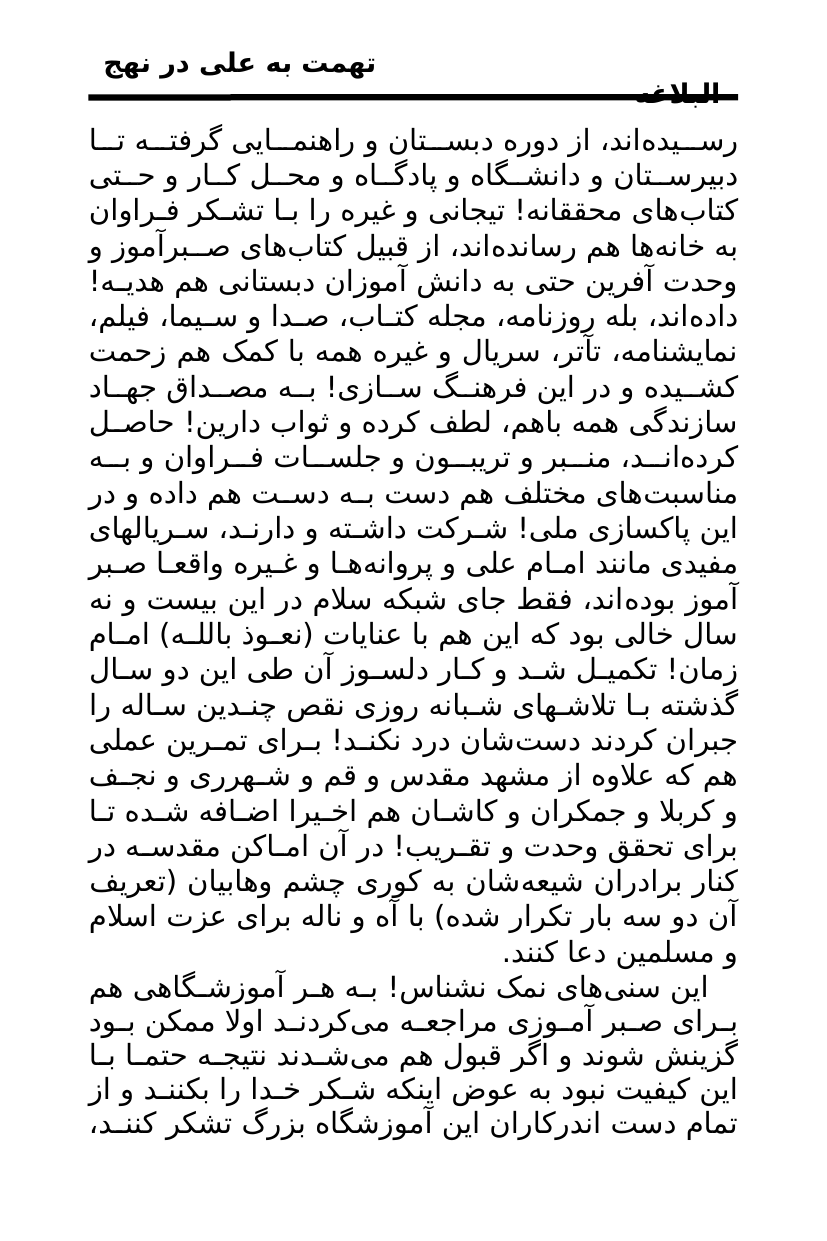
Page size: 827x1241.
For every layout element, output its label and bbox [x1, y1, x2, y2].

text [89, 970, 738, 1140]
text [89, 123, 738, 969]
